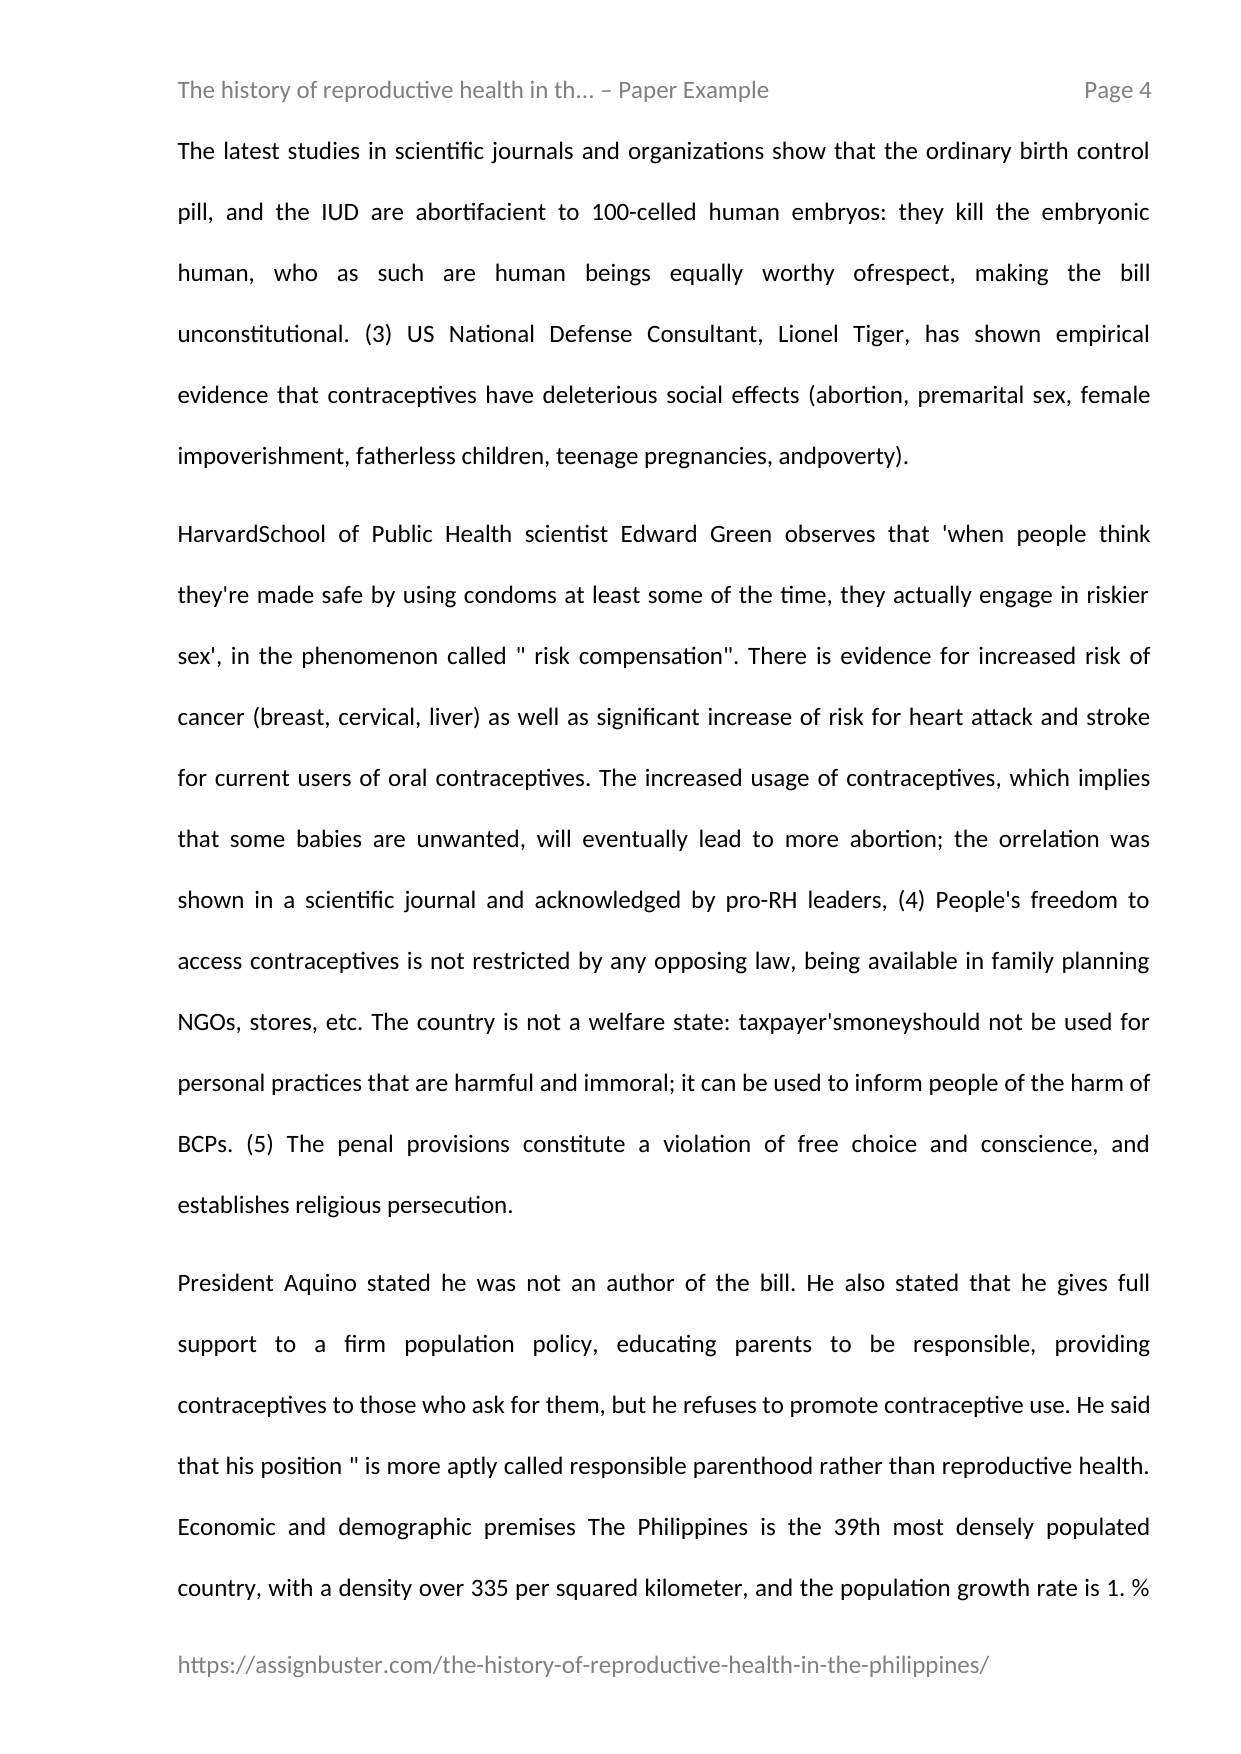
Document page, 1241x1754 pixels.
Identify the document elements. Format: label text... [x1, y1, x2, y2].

text HarvardSchool of Public Health scientist Edward Green observes that 'when people think they're made safe by using condoms at least some of the time, they actually engage in riskier sex', in the phenomenon called " risk compensation". There is evidence for increased risk of cancer (breast, cervical, liver) as well as significant increase of risk for heart attack and stroke for current users of oral contraceptives. The increased usage of contraceptives, which implies that some babies are unwanted, will eventually lead to more abortion; the orrelation was shown in a scientific journal and acknowledged by pro-RH leaders, (4) People's freedom to access contraceptives is not restricted by any opposing law, being available in family planning NGOs, stores, etc. The country is not a welfare state: taxpayer'smoneyshould not be used for personal practices that are harmful and immoral; it can be used to inform people of the harm of BCPs. (5) The penal provisions constitute a violation of free choice and conscience, and establishes religious persecution. [177, 518, 1152, 1220]
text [177, 1267, 1152, 1603]
text The latest studies in scientific journals and organizations show that the ordinary birth control pill, and the IUD are abortifacient to 100-celled human embryos: they kill the embryonic human, who as such are human beings equally worthy ofrespect, making the bill unconstitutional. (3) US National Defense Consultant, Lionel Tiger, has shown empirical evidence that contraceptives have deleterious social effects (abortion, premarital sex, female impoverishment, fatherless children, teenage pregnancies, andpoverty). [177, 135, 1152, 471]
